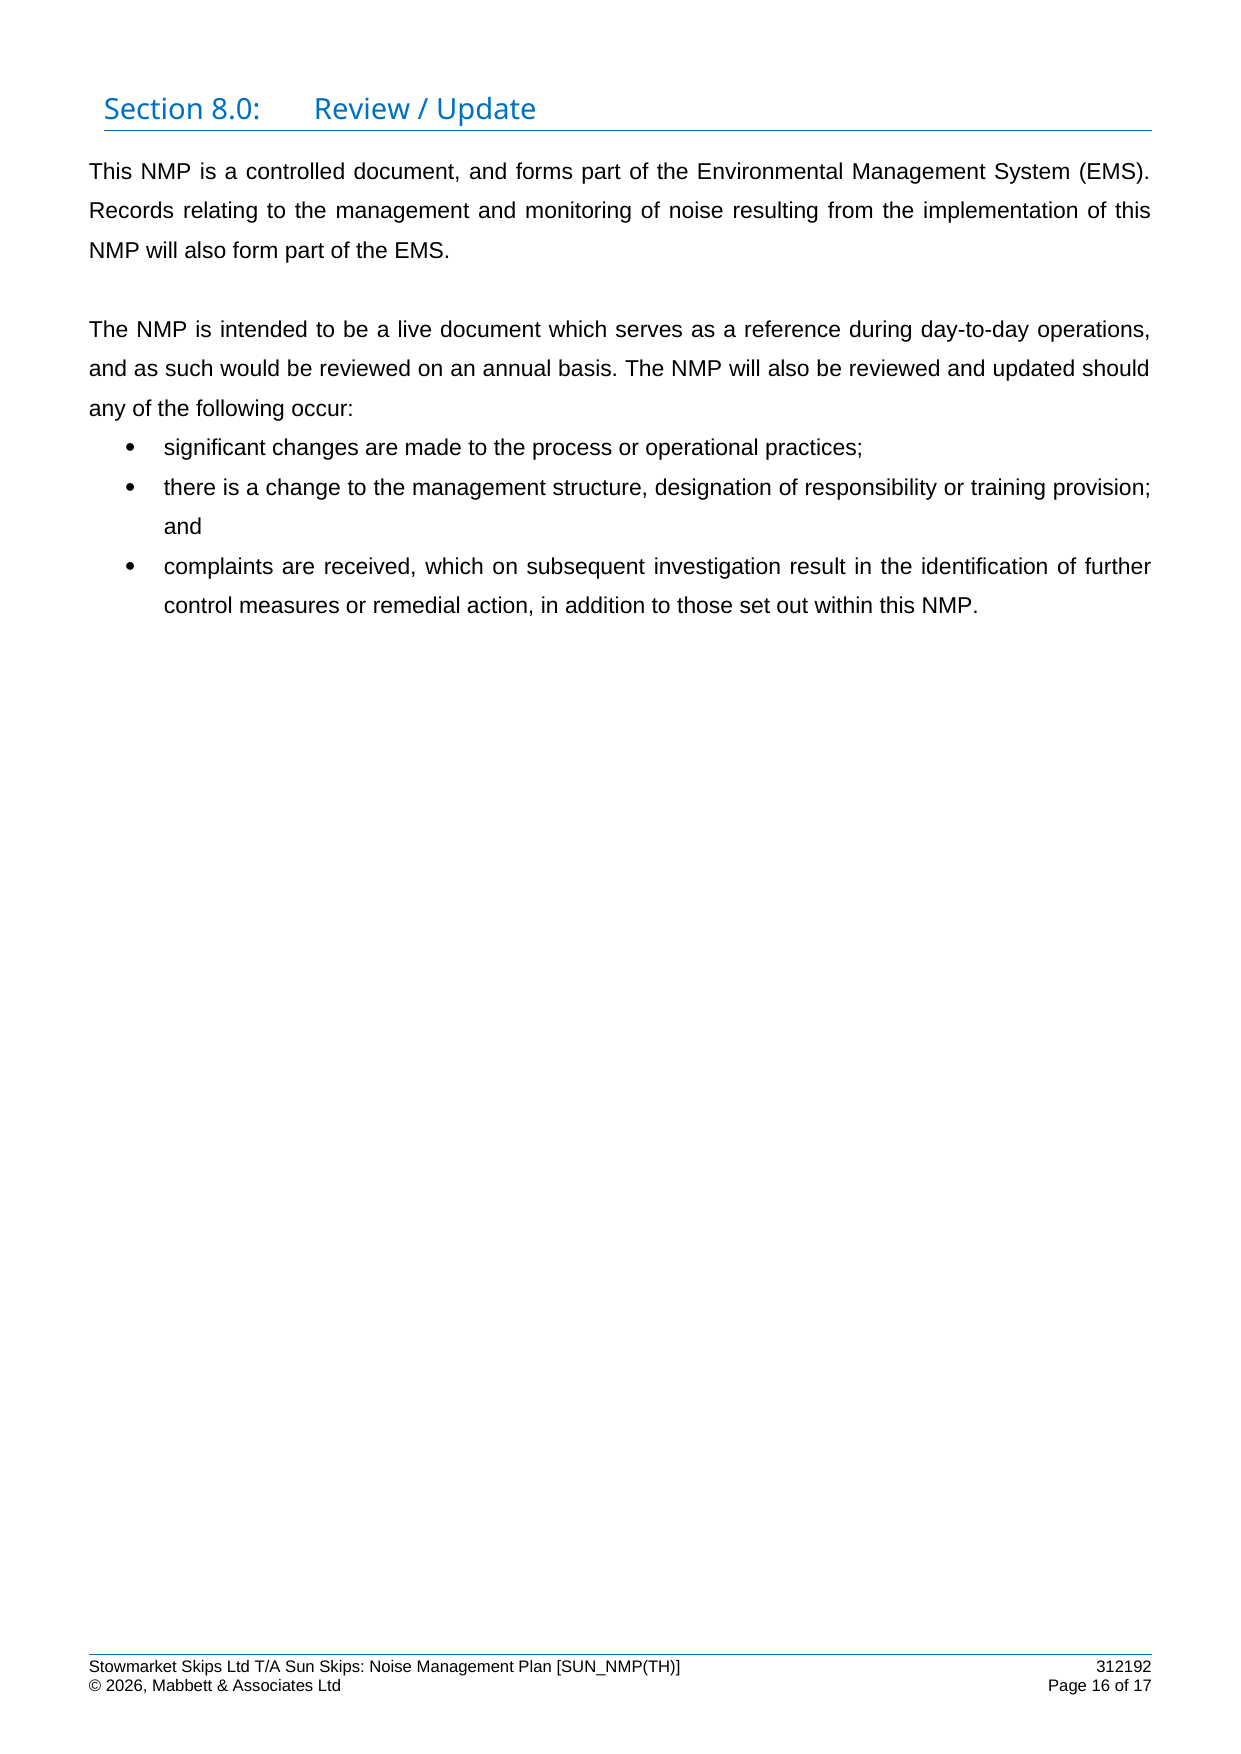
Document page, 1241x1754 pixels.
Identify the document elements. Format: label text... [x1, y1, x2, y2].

list significant changes are made to the process or operational practices; [126, 434, 1152, 461]
text The NMP is intended to be a live document which serves as a reference during day-to-day operations, and as such would be reviewed on an annual basis. The NMP will also be reviewed and updated should any of the following occur: [89, 316, 1152, 421]
list complaints are received, which on subsequent investigation result in the identification of further control measures or remedial action, in addition to those set out within this NMP. [126, 553, 1152, 618]
subtitle Review / Update [103, 89, 1152, 131]
text This NMP is a controlled document, and forms part of the Environmental Management System (EMS). Records relating to the management and monitoring of noise resulting from the implementation of this NMP will also form part of the EMS. [89, 158, 1152, 263]
list there is a change to the management structure, designation of responsibility or training provision; and [126, 474, 1152, 539]
